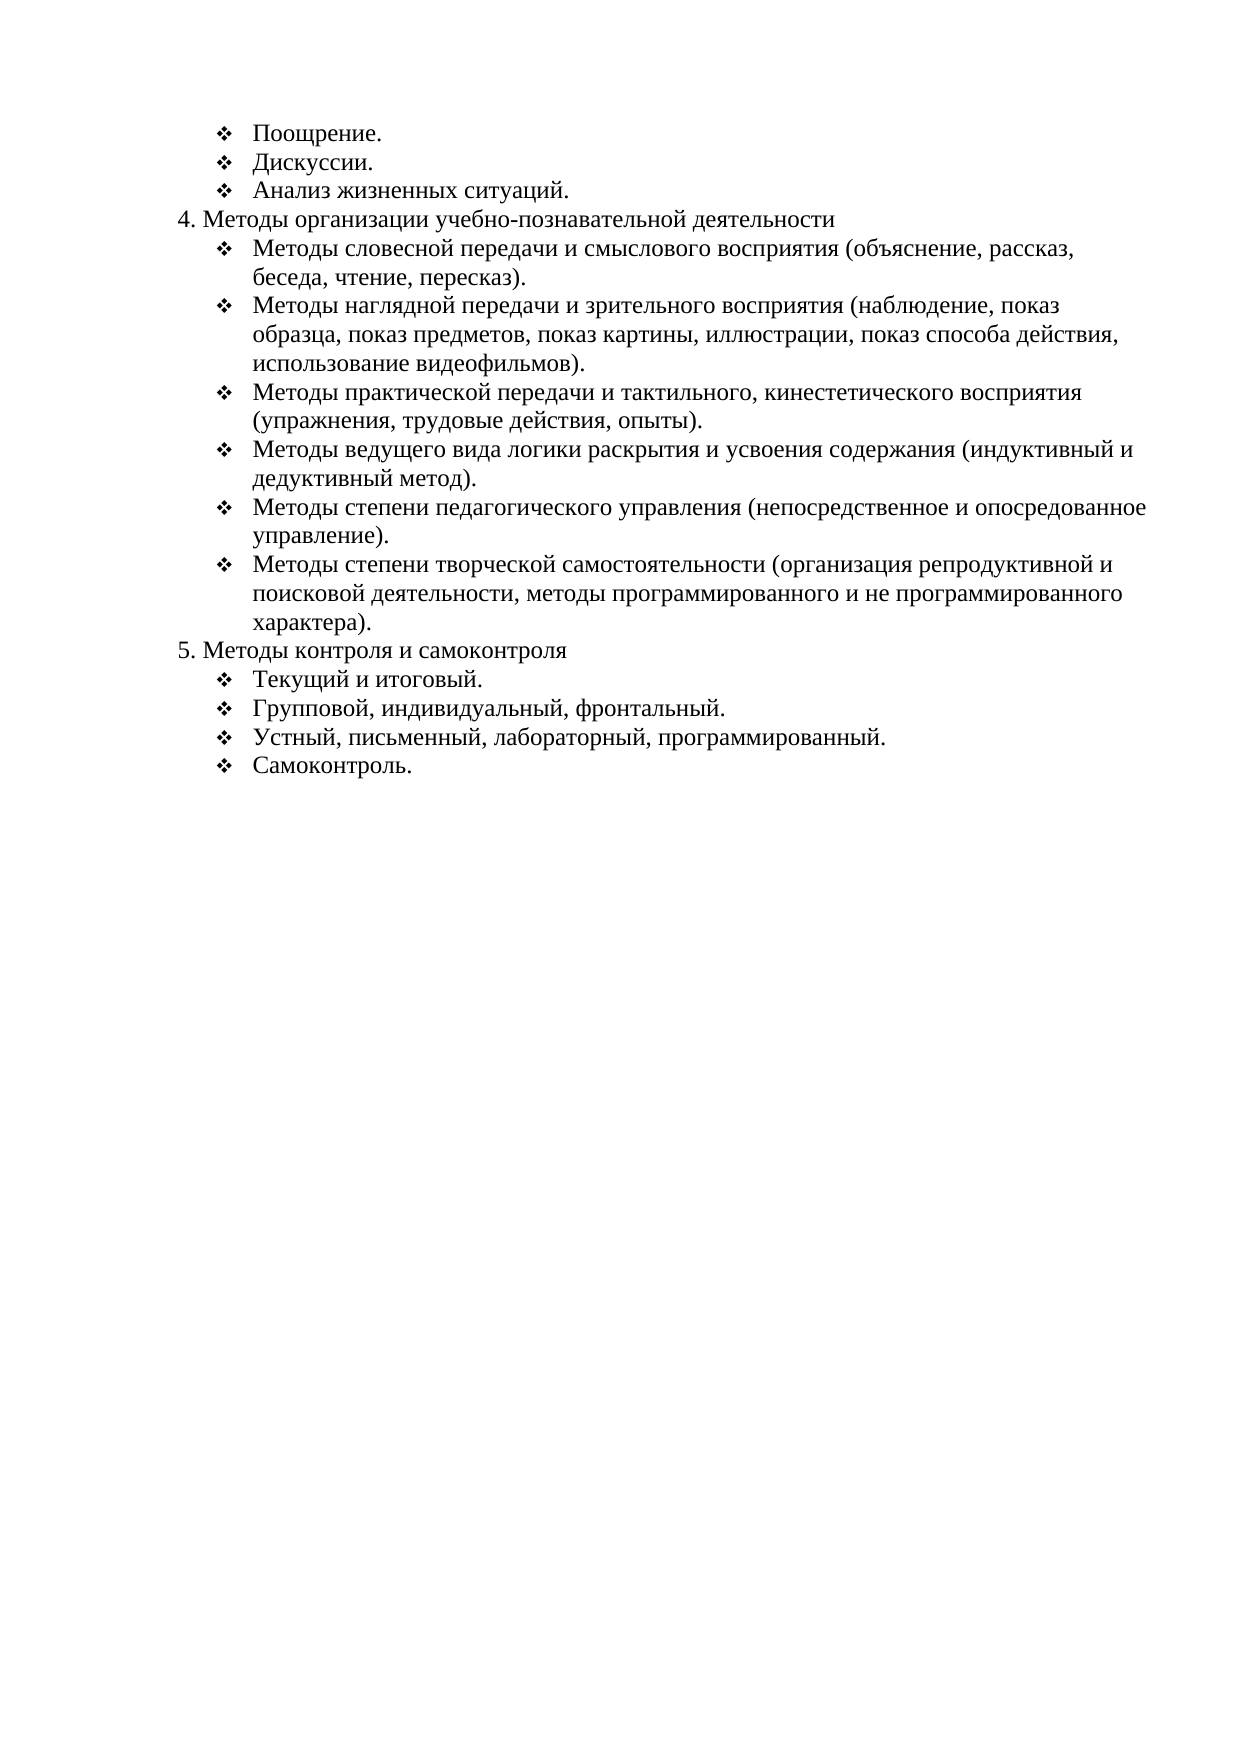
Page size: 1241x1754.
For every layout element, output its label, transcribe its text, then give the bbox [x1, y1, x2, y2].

list Методы наглядной передачи и зрительного восприятия (наблюдение, показ образца, показ предметов, показ картины, иллюстрации, показ способа действия, использование видеофильмов). [215, 291, 1152, 377]
list Устный, письменный, лабораторный, программированный. [215, 722, 1152, 751]
list Методы ведущего вида логики раскрытия и усвоения содержания (индуктивный и дедуктивный метод). [215, 434, 1152, 492]
list Методы степени педагогического управления (непосредственное и опосредованное управление). [215, 492, 1152, 549]
list Методы практической передачи и тактильного, кинестетического восприятия (упражнения, трудовые действия, опыты). [215, 377, 1152, 434]
list Поощрение. [215, 118, 1152, 147]
list Методы степени творческой самостоятельности (организация репродуктивной и поисковой деятельности, методы программированного и не программированного характера). [215, 549, 1152, 636]
list Самоконтроль. [215, 751, 1152, 779]
list Дискуссии. [215, 147, 1152, 176]
text 4. Методы организации учебно-познавательной деятельности [177, 204, 1152, 233]
list Методы словесной передачи и смыслового восприятия (объяснение, рассказ, беседа, чтение, пересказ). [215, 233, 1152, 291]
text 5. Методы контроля и самоконтроля [177, 636, 1152, 664]
list Анализ жизненных ситуаций. [215, 176, 1152, 204]
list Текущий и итоговый. [215, 664, 1152, 693]
list Групповой, индивидуальный, фронтальный. [215, 693, 1152, 722]
